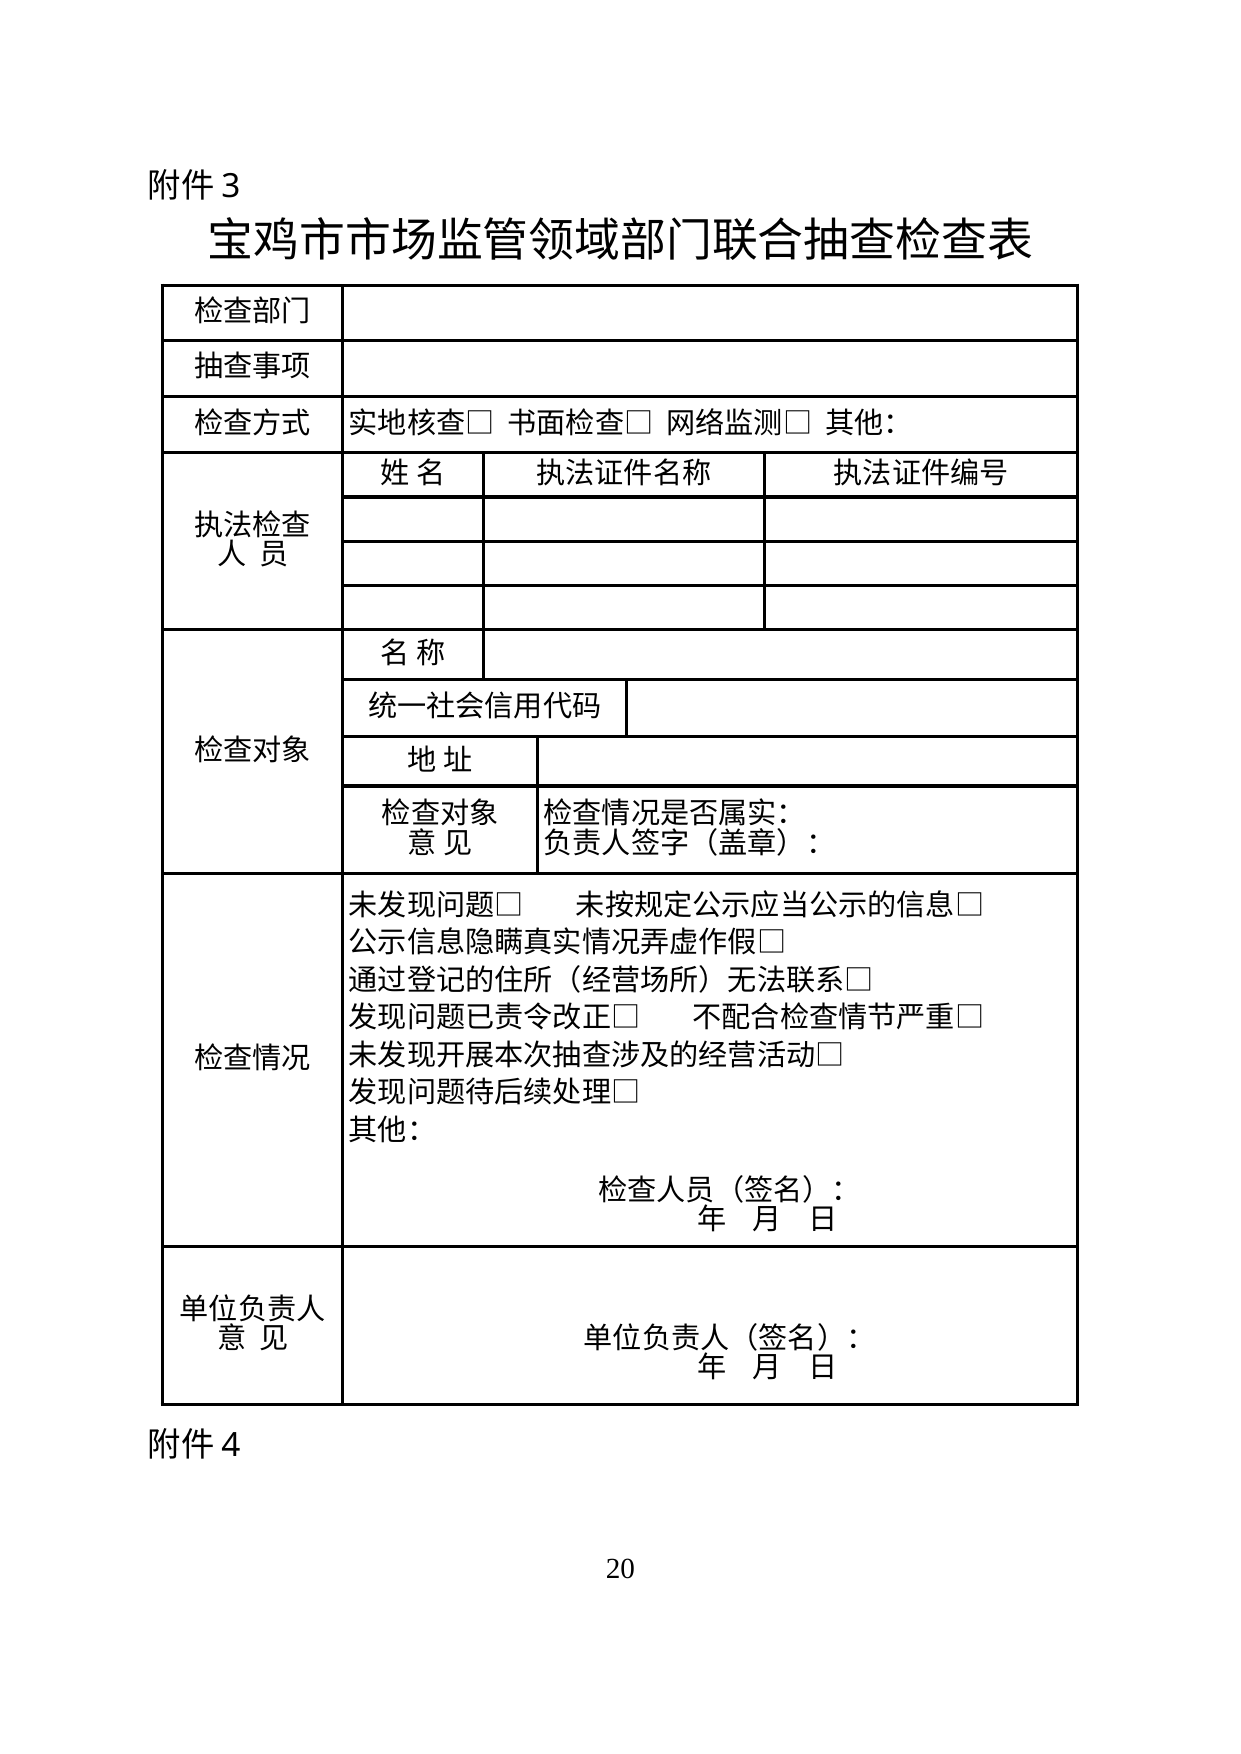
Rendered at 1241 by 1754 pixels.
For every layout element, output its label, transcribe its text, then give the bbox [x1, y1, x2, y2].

table_cell 检查情况是否属实： 负责人签字（盖章）： [539, 788, 1076, 872]
table_cell 单位负责人 意 见 [164, 1248, 341, 1403]
table_cell 检查情况 [164, 875, 341, 1245]
table_cell [766, 543, 1076, 584]
table_cell 执法检查 人 员 [164, 454, 341, 628]
table_cell 检查对象 意 见 [344, 788, 536, 872]
table_cell [344, 543, 482, 584]
table_cell [485, 631, 1076, 678]
text 宝鸡市市场监管领域部门联合抽查检查表 [148, 210, 1092, 268]
table_cell 检查方式 [164, 398, 341, 451]
table_cell [539, 738, 1076, 784]
table_cell 实地核查□ 书面检查□ 网络监测□ 其他： [344, 398, 1076, 451]
table_cell 单位负责人（签名）： 年 月 日 [344, 1248, 1076, 1403]
table_cell 姓 名 [344, 454, 482, 495]
table_cell [344, 342, 1076, 394]
table_cell 抽查事项 [164, 342, 341, 394]
text 附件3 [148, 148, 1092, 210]
table_cell 名 称 [344, 631, 482, 678]
table_header 检查部门 [164, 287, 341, 339]
table_cell 统一社会信用代码 [344, 681, 625, 735]
table_cell 检查对象 [164, 631, 341, 872]
table_cell [344, 587, 482, 628]
text 附件4 [148, 1406, 1092, 1468]
table_cell [485, 499, 763, 539]
table_cell [344, 499, 482, 539]
table_cell [485, 587, 763, 628]
table_cell 执法证件名称 [485, 454, 763, 495]
table_cell [766, 499, 1076, 539]
table_cell [766, 587, 1076, 628]
table_cell 地 址 [344, 738, 536, 784]
table_header [344, 287, 1076, 339]
table_cell [628, 681, 1076, 735]
table_cell [485, 543, 763, 584]
table_cell 执法证件编号 [766, 454, 1076, 495]
table_cell 未发现问题□ 未按规定公示应当公示的信息□ 公示信息隐瞒真实情况弄虚作假□ 通过登记的住所（经营场所）无法联系□ 发现问题已责令改正□ 不配合检查情节严重□ 未发现开展本次抽查涉及的经营活动□ 发现问题待后续处理□ 其他： 检查人员（签名）： 年 月 日 [344, 875, 1076, 1245]
